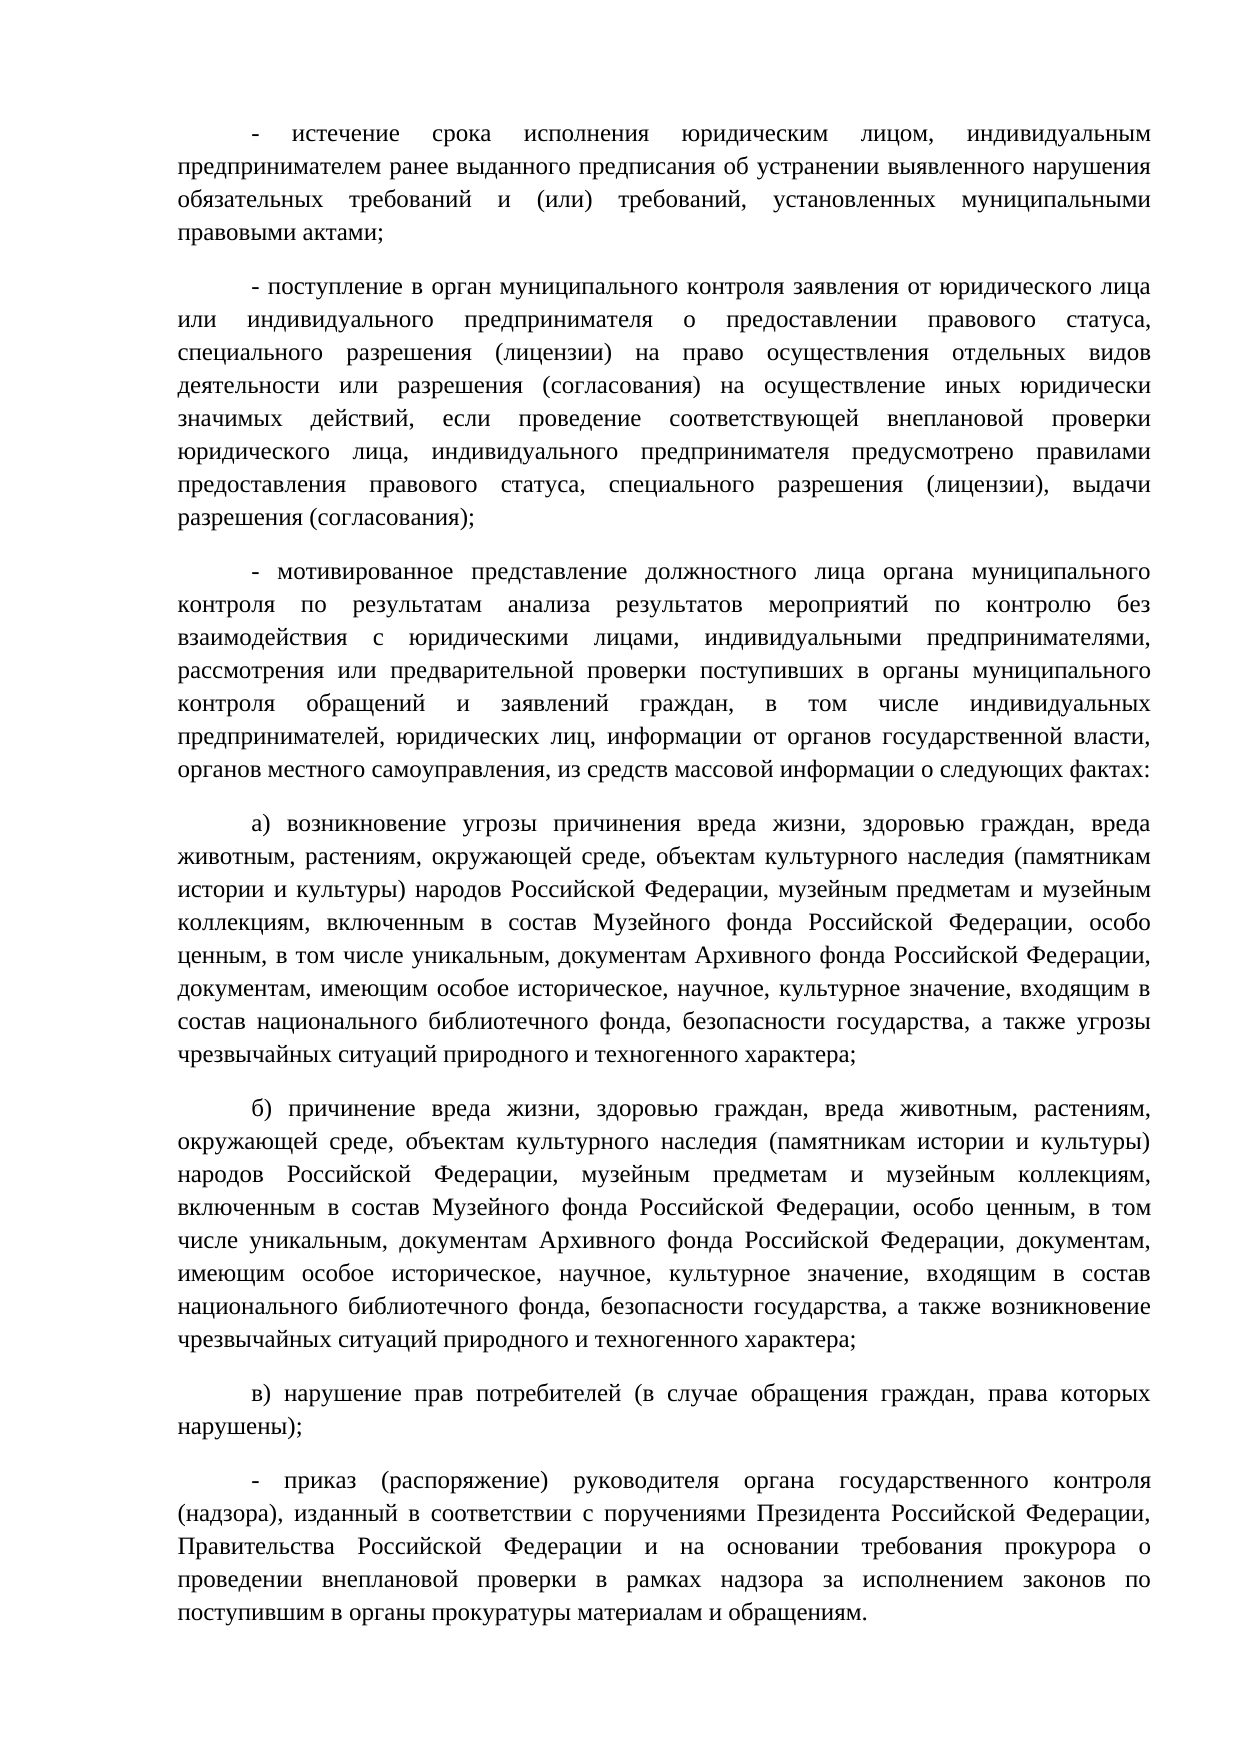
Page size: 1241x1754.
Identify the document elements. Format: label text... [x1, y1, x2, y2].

text б) причинение вреда жизни, здоровью граждан, вреда животным, растениям, окружающей среде, объектам культурного наследия (памятникам истории и культуры) народов Российской Федерации, музейным предметам и музейным коллекциям, включенным в состав Музейного фонда Российской Федерации, особо ценным, в том числе уникальным, документам Архивного фонда Российской Федерации, документам, имеющим особое историческое, научное, культурное значение, входящим в состав национального библиотечного фонда, безопасности государства, а также возникновение чрезвычайных ситуаций природного и техногенного характера; [177, 1093, 1152, 1353]
text а) возникновение угрозы причинения вреда жизни, здоровью граждан, вреда животным, растениям, окружающей среде, объектам культурного наследия (памятникам истории и культуры) народов Российской Федерации, музейным предметам и музейным коллекциям, включенным в состав Музейного фонда Российской Федерации, особо ценным, в том числе уникальным, документам Архивного фонда Российской Федерации, документам, имеющим особое историческое, научное, культурное значение, входящим в состав национального библиотечного фонда, безопасности государства, а также угрозы чрезвычайных ситуаций природного и техногенного характера; [177, 808, 1152, 1068]
text - мотивированное представление должностного лица органа муниципального контроля по результатам анализа результатов мероприятий по контролю без взаимодействия с юридическими лицами, индивидуальными предпринимателями, рассмотрения или предварительной проверки поступивших в органы муниципального контроля обращений и заявлений граждан, в том числе индивидуальных предпринимателей, юридических лиц, информации от органов государственной власти, органов местного самоуправления, из средств массовой информации о следующих фактах: [177, 556, 1152, 783]
text - поступление в орган муниципального контроля заявления от юридического лица или индивидуального предпринимателя о предоставлении правового статуса, специального разрешения (лицензии) на право осуществления отдельных видов деятельности или разрешения (согласования) на осуществление иных юридически значимых действий, если проведение соответствующей внеплановой проверки юридического лица, индивидуального предпринимателя предусмотрено правилами предоставления правового статуса, специального разрешения (лицензии), выдачи разрешения (согласования); [177, 271, 1152, 531]
text - истечение срока исполнения юридическим лицом, индивидуальным предпринимателем ранее выданного предписания об устранении выявленного нарушения обязательных требований и (или) требований, установленных муниципальными правовыми актами; [177, 118, 1152, 246]
text в) нарушение прав потребителей (в случае обращения граждан, права которых нарушены); [177, 1378, 1152, 1440]
text - приказ (распоряжение) руководителя органа государственного контроля (надзора), изданный в соответствии с поручениями Президента Российской Федерации, Правительства Российской Федерации и на основании требования прокурора о проведении внеплановой проверки в рамках надзора за исполнением законов по поступившим в органы прокуратуры материалам и обращениям. [177, 1465, 1152, 1626]
